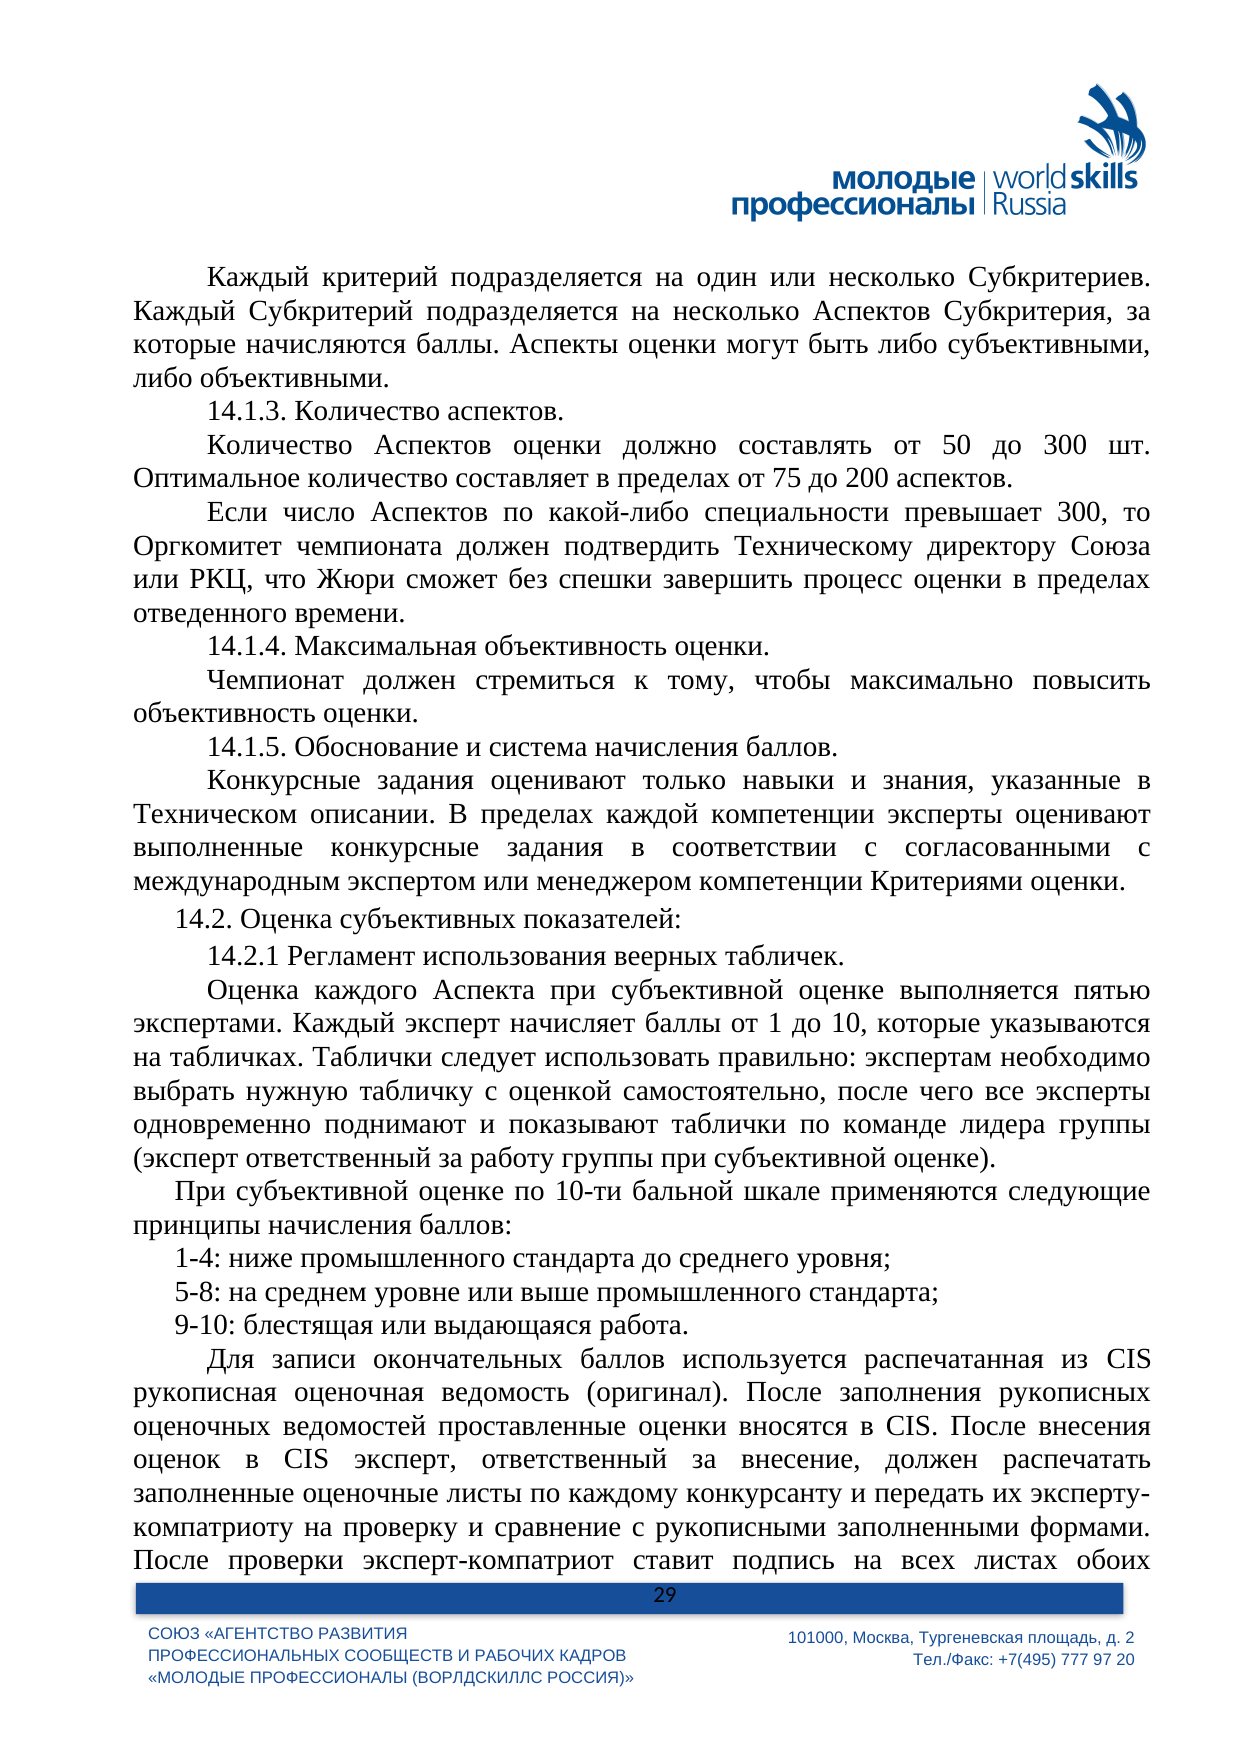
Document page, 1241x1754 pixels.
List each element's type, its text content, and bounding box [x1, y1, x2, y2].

text 14.2.1 Регламент использования веерных табличек. [133, 938, 1152, 972]
text Чемпионат должен стремиться к тому, чтобы максимально повысить объективность оценки. [133, 662, 1152, 729]
text 9-10: блестящая или выдающаяся работа. [133, 1307, 1152, 1341]
text Оценка каждого Аспекта при субъективной оценке выполняется пятью экспертами. Каждый эксперт начисляет баллы от 1 до 10, которые указываются на табличках. Таблички следует использовать правильно: экспертам необходимо выбрать нужную табличку с оценкой самостоятельно, после чего все эксперты одновременно поднимают и показывают таблички по команде лидера группы (эксперт ответственный за работу группы при субъективной оценке). [133, 972, 1152, 1173]
text 5-8: на среднем уровне или выше промышленного стандарта; [133, 1274, 1152, 1307]
text При субъективной оценке по 10-ти бальной шкале применяются следующие принципы начисления баллов: [133, 1173, 1152, 1240]
text Количество Аспектов оценки должно составлять от 50 до 300 шт. Оптимальное количество составляет в пределах от 75 до 200 аспектов. [133, 427, 1152, 494]
text Конкурсные задания оценивают только навыки и знания, указанные в Техническом описании. В пределах каждой компетенции эксперты оценивают выполненные конкурсные задания в соответствии с согласованными с международным экспертом или менеджером компетенции Критериями оценки. [133, 762, 1152, 897]
text Каждый критерий подразделяется на один или несколько Субкритериев. Каждый Субкритерий подразделяется на несколько Аспектов Субкритерия, за которые начисляются баллы. Аспекты оценки могут быть либо субъективными, либо объективными. [133, 259, 1152, 393]
text Если число Аспектов по какой-либо специальности превышает 300, то Оргкомитет чемпионата должен подтвердить Техническому директору Союза или РКЦ, что Жюри сможет без спешки завершить процесс оценки в пределах отведенного времени. [133, 494, 1152, 628]
picture [726, 73, 1152, 232]
text 14.2. Оценка субъективных показателей: [133, 901, 1152, 934]
text 14.1.5. Обоснование и система начисления баллов. [133, 729, 1152, 762]
text 14.1.3. Количество аспектов. [133, 393, 1152, 427]
text 1-4: ниже промышленного стандарта до среднего уровня; [133, 1240, 1152, 1274]
text 14.1.4. Максимальная объективность оценки. [133, 628, 1152, 662]
